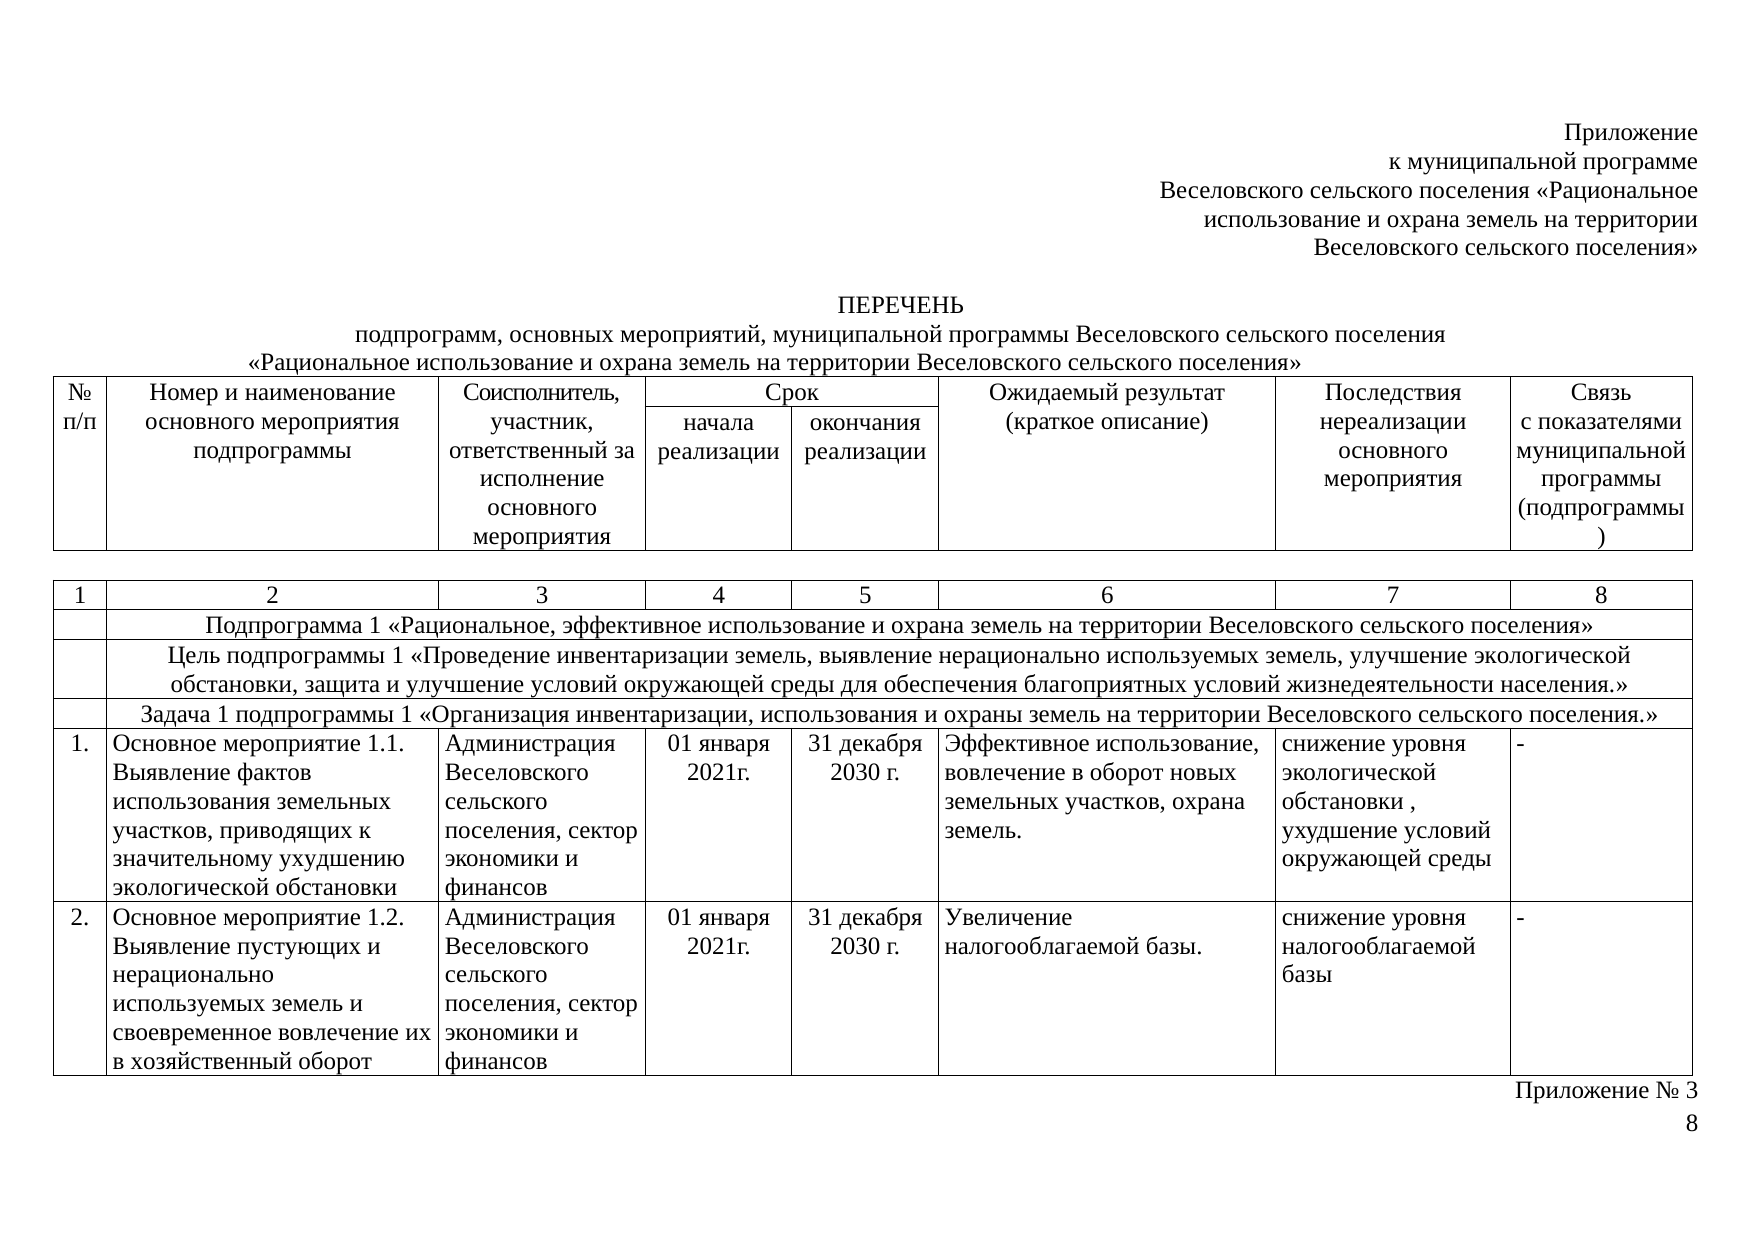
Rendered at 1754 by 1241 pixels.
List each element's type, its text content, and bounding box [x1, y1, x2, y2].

table_header Ожидаемый результат (краткое описание) [939, 377, 1275, 550]
table_header 5 [792, 581, 938, 609]
table_cell - [1511, 902, 1692, 1074]
table_cell Увеличение налогооблагаемой базы. [939, 902, 1275, 1074]
table_cell [54, 640, 106, 698]
table_header 6 [939, 581, 1275, 609]
table_header № п/п [54, 377, 106, 550]
table_cell снижение уровня налогооблагаемой базы [1276, 902, 1510, 1074]
table_cell Задача 1 подпрограммы 1 «Организация инвентаризации, использования и охраны земель на территории Веселовского сельского поселения.» [107, 699, 1692, 727]
table_cell Администрация Веселовского сельского поселения, сектор экономики и финансов [439, 902, 645, 1074]
table_header Номер и наименование основного мероприятия подпрограммы [107, 377, 438, 550]
table_header 8 [1511, 581, 1692, 609]
table_header 7 [1276, 581, 1510, 609]
text Приложение [1034, 117, 1698, 146]
table_cell [54, 699, 106, 727]
table_cell снижение уровня экологической обстановки , ухудшение условий окружающей среды [1276, 729, 1510, 901]
table_cell Подпрограмма 1 «Рациональное, эффективное использование и охрана земель на территории Веселовского сельского поселения» [107, 610, 1692, 639]
table_cell окончания реализации [792, 407, 938, 550]
text «Рациональное использование и охрана земель на территории Веселовского сельского поселения» [148, 347, 1698, 376]
table_cell начала реализации [646, 407, 791, 550]
table_header Связь с показателями муниципальной программы (подпрограммы) [1511, 377, 1692, 550]
table_cell 01 января 2021г. [646, 902, 791, 1074]
table_header 2 [107, 581, 438, 609]
text к муниципальной программе [1034, 146, 1698, 175]
table_cell Основное мероприятие 1.1. Выявление фактов использования земельных участков, приводящих к значительному ухудшению экологической обстановки [107, 729, 438, 901]
table_header 4 [646, 581, 791, 609]
table_cell 01 января 2021г. [646, 729, 791, 901]
text Веселовского сельского поселения «Рациональное использование и охрана земель на территории Веселовского сельского поселения» [1078, 175, 1698, 261]
table_cell 2. [54, 902, 106, 1074]
table_cell Администрация Веселовского сельского поселения, сектор экономики и финансов [439, 729, 645, 901]
table_cell Эффективное использование, вовлечение в оборот новых земельных участков, охрана земель. [939, 729, 1275, 901]
table_header 3 [439, 581, 645, 609]
table_cell 31 декабря 2030 г. [792, 729, 938, 901]
table_header Соисполнитель, участник, ответственный за исполнение основного мероприятия [439, 377, 645, 550]
table_header Срок [646, 377, 938, 406]
table_cell [54, 610, 106, 639]
table_header 1 [54, 581, 106, 609]
table_cell 1. [54, 729, 106, 901]
table_header Последствия нереализации основного мероприятия [1276, 377, 1510, 550]
text Приложение № 3 [1034, 1076, 1698, 1104]
text ПЕРЕЧЕНЬ подпрограмм, основных мероприятий, муниципальной программы Веселовского сельского поселения [103, 290, 1698, 347]
table_cell Цель подпрограммы 1 «Проведение инвентаризации земель, выявление нерационально используемых земель, улучшение экологической обстановки, защита и улучшение условий окружающей среды для обеспечения благоприятных условий жизнедеятельности населения.» [107, 640, 1692, 698]
table_cell Основное мероприятие 1.2. Выявление пустующих и нерационально используемых земель и своевременное вовлечение их в хозяйственный оборот [107, 902, 438, 1074]
table_cell - [1511, 729, 1692, 901]
table_cell 31 декабря 2030 г. [792, 902, 938, 1074]
